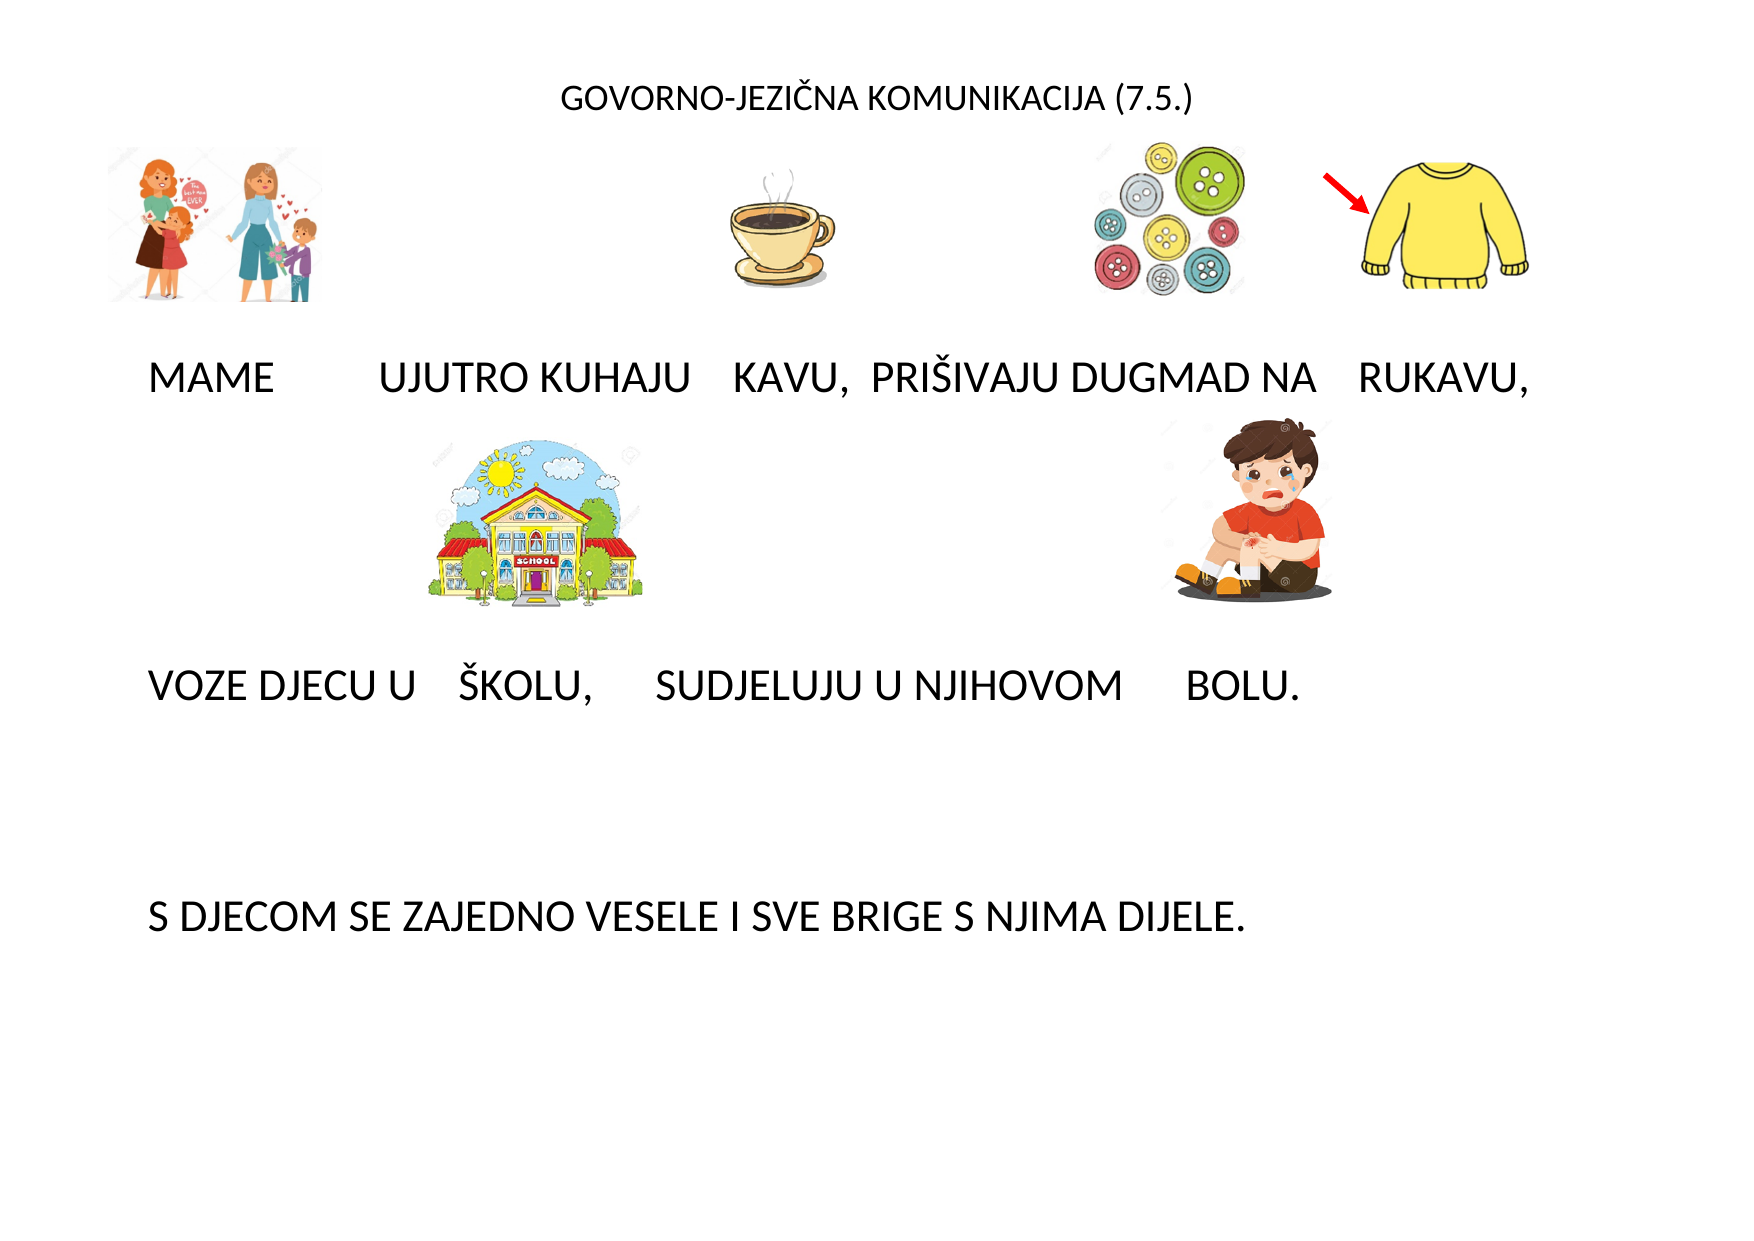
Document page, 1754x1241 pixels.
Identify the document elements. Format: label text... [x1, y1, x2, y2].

picture [426, 437, 643, 607]
picture [1352, 153, 1538, 294]
text MAME UJUTRO KUHAJU KAVU, PRIŠIVAJU DUGMAD NA RUKAVU, [148, 348, 1606, 404]
text S DJECOM SE ZAJEDNO VESELE I SVE BRIGE S NJIMA DIJELE. [148, 887, 1606, 943]
picture [1158, 414, 1337, 602]
text VOZE DJECU U ŠKOLU, SUDJELUJU U NJIHOVOM BOLU. [148, 656, 1606, 712]
picture [724, 164, 837, 289]
picture [106, 147, 322, 301]
picture [1092, 141, 1246, 295]
